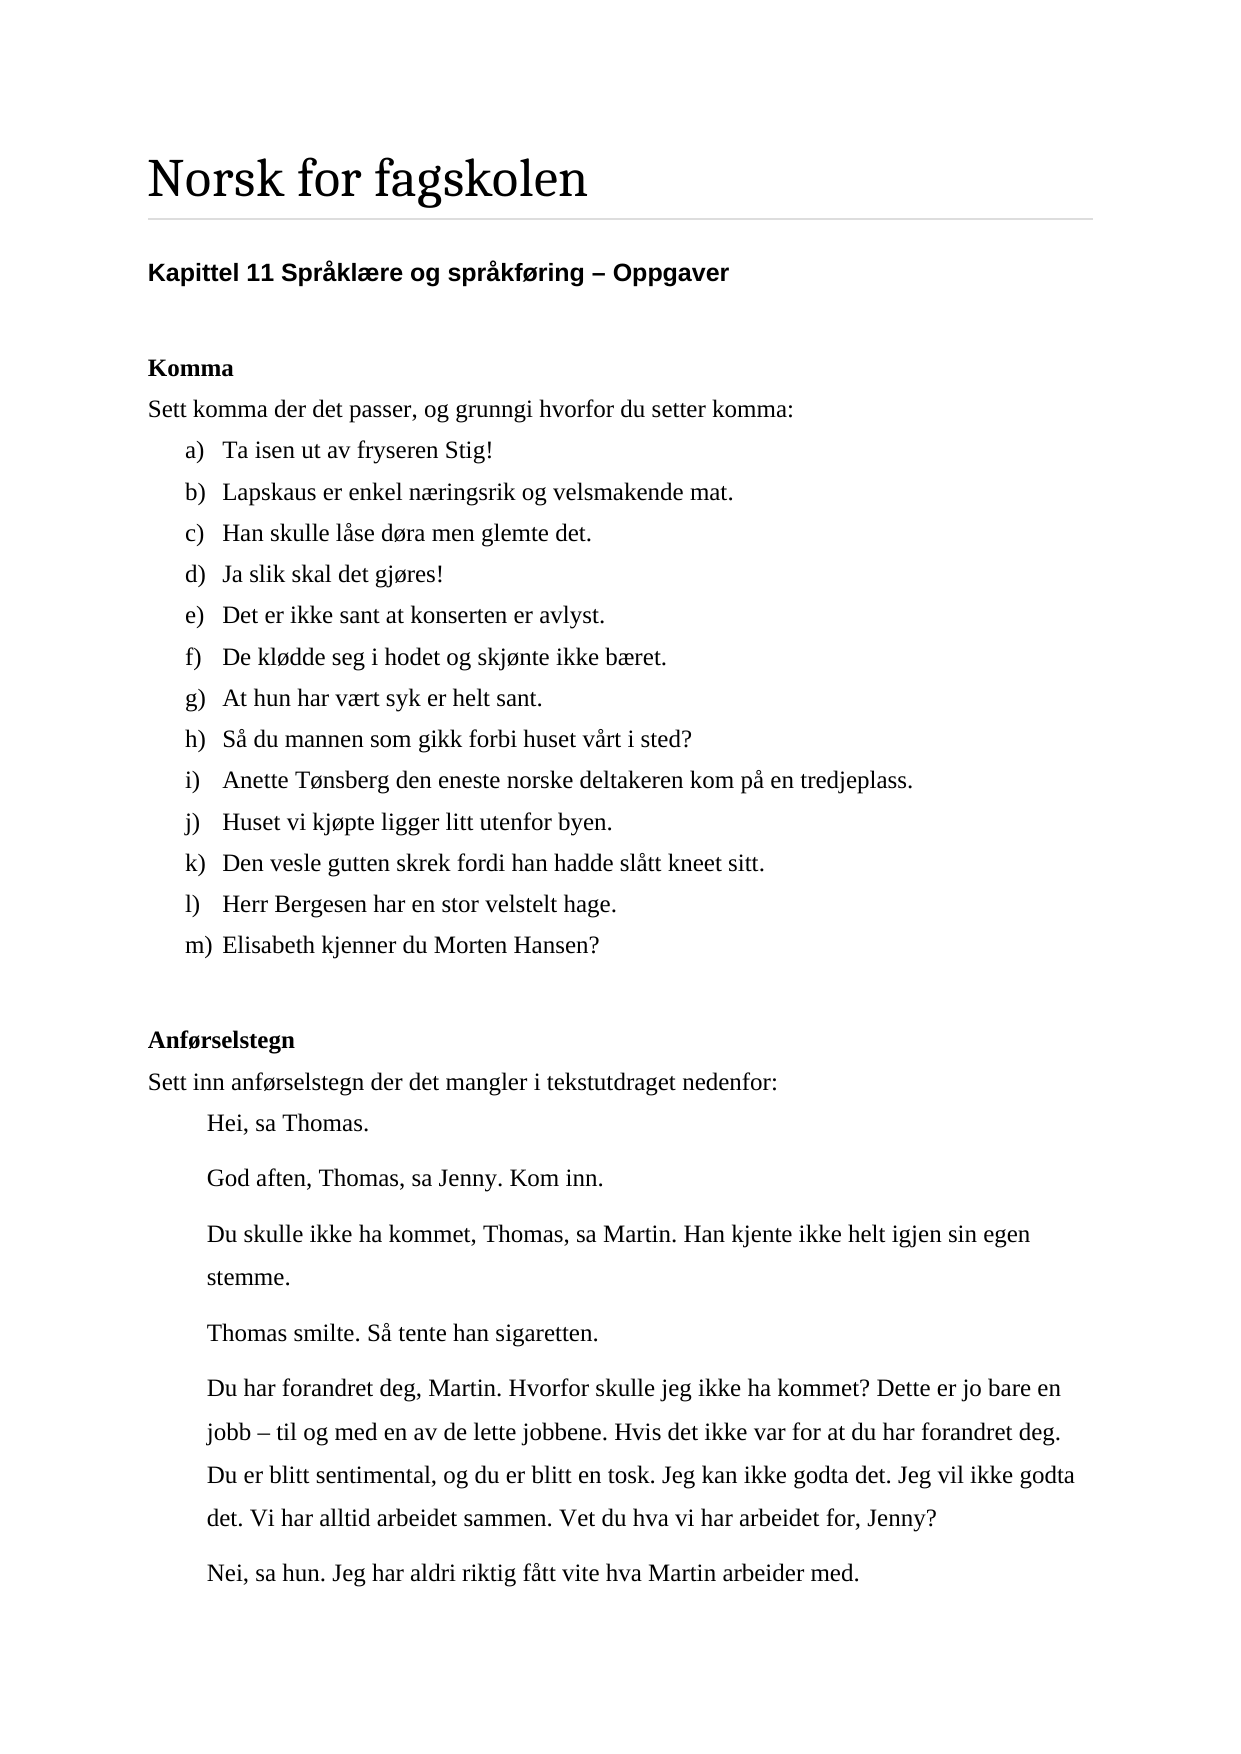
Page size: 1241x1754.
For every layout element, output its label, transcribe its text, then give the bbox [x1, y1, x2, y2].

list Elisabeth kjenner du Morten Hansen? [185, 930, 1093, 959]
text Sett komma der det passer, og grunngi hvorfor du setter komma: [148, 394, 1093, 423]
list Så du mannen som gikk forbi huset vårt i sted? [185, 724, 1093, 753]
list At hun har vært syk er helt sant. [185, 683, 1093, 712]
list Anette Tønsberg den eneste norske deltakeren kom på en tredjeplass. [185, 765, 1093, 794]
title Norsk for fagskolen [148, 148, 1093, 218]
list Ja slik skal det gjøres! [185, 559, 1093, 588]
text Thomas smilte. Så tente han sigaretten. [207, 1318, 1093, 1347]
list Huset vi kjøpte ligger litt utenfor byen. [185, 807, 1093, 835]
text Du har forandret deg, Martin. Hvorfor skulle jeg ikke ha kommet? Dette er jo bare en jobb – til og med en av de lette jobbene. Hvis det ikke var for at du har forandret deg. Du er blitt sentimental, og du er blitt en tosk. Jeg kan ikke godta det. Jeg vil ikke godta det. Vi har alltid arbeidet sammen. Vet du hva vi har arbeidet for, Jenny? [207, 1373, 1093, 1532]
list Den vesle gutten skrek fordi han hadde slått kneet sitt. [185, 848, 1093, 877]
subtitle Komma [148, 353, 1093, 382]
list Ta isen ut av fryseren Stig! [185, 435, 1093, 464]
list Han skulle låse døra men glemte det. [185, 518, 1093, 547]
text Sett inn anførselstegn der det mangler i tekstutdraget nedenfor: [148, 1067, 1093, 1095]
subtitle Kapittel 11 Språklære og språkføring – Oppgaver [148, 258, 1093, 287]
list Det er ikke sant at konserten er avlyst. [185, 600, 1093, 629]
text Hei, sa Thomas. [207, 1108, 1093, 1137]
list De klødde seg i hodet og skjønte ikke bæret. [185, 642, 1093, 670]
text Nei, sa hun. Jeg har aldri riktig fått vite hva Martin arbeider med. [207, 1558, 1093, 1587]
list Herr Bergesen har en stor velstelt hage. [185, 889, 1093, 918]
text Du skulle ikke ha kommet, Thomas, sa Martin. Han kjente ikke helt igjen sin egen stemme. [207, 1219, 1093, 1291]
text God aften, Thomas, sa Jenny. Kom inn. [207, 1163, 1093, 1192]
subtitle Anførselstegn [148, 1025, 1093, 1054]
list Lapskaus er enkel næringsrik og velsmakende mat. [185, 477, 1093, 505]
